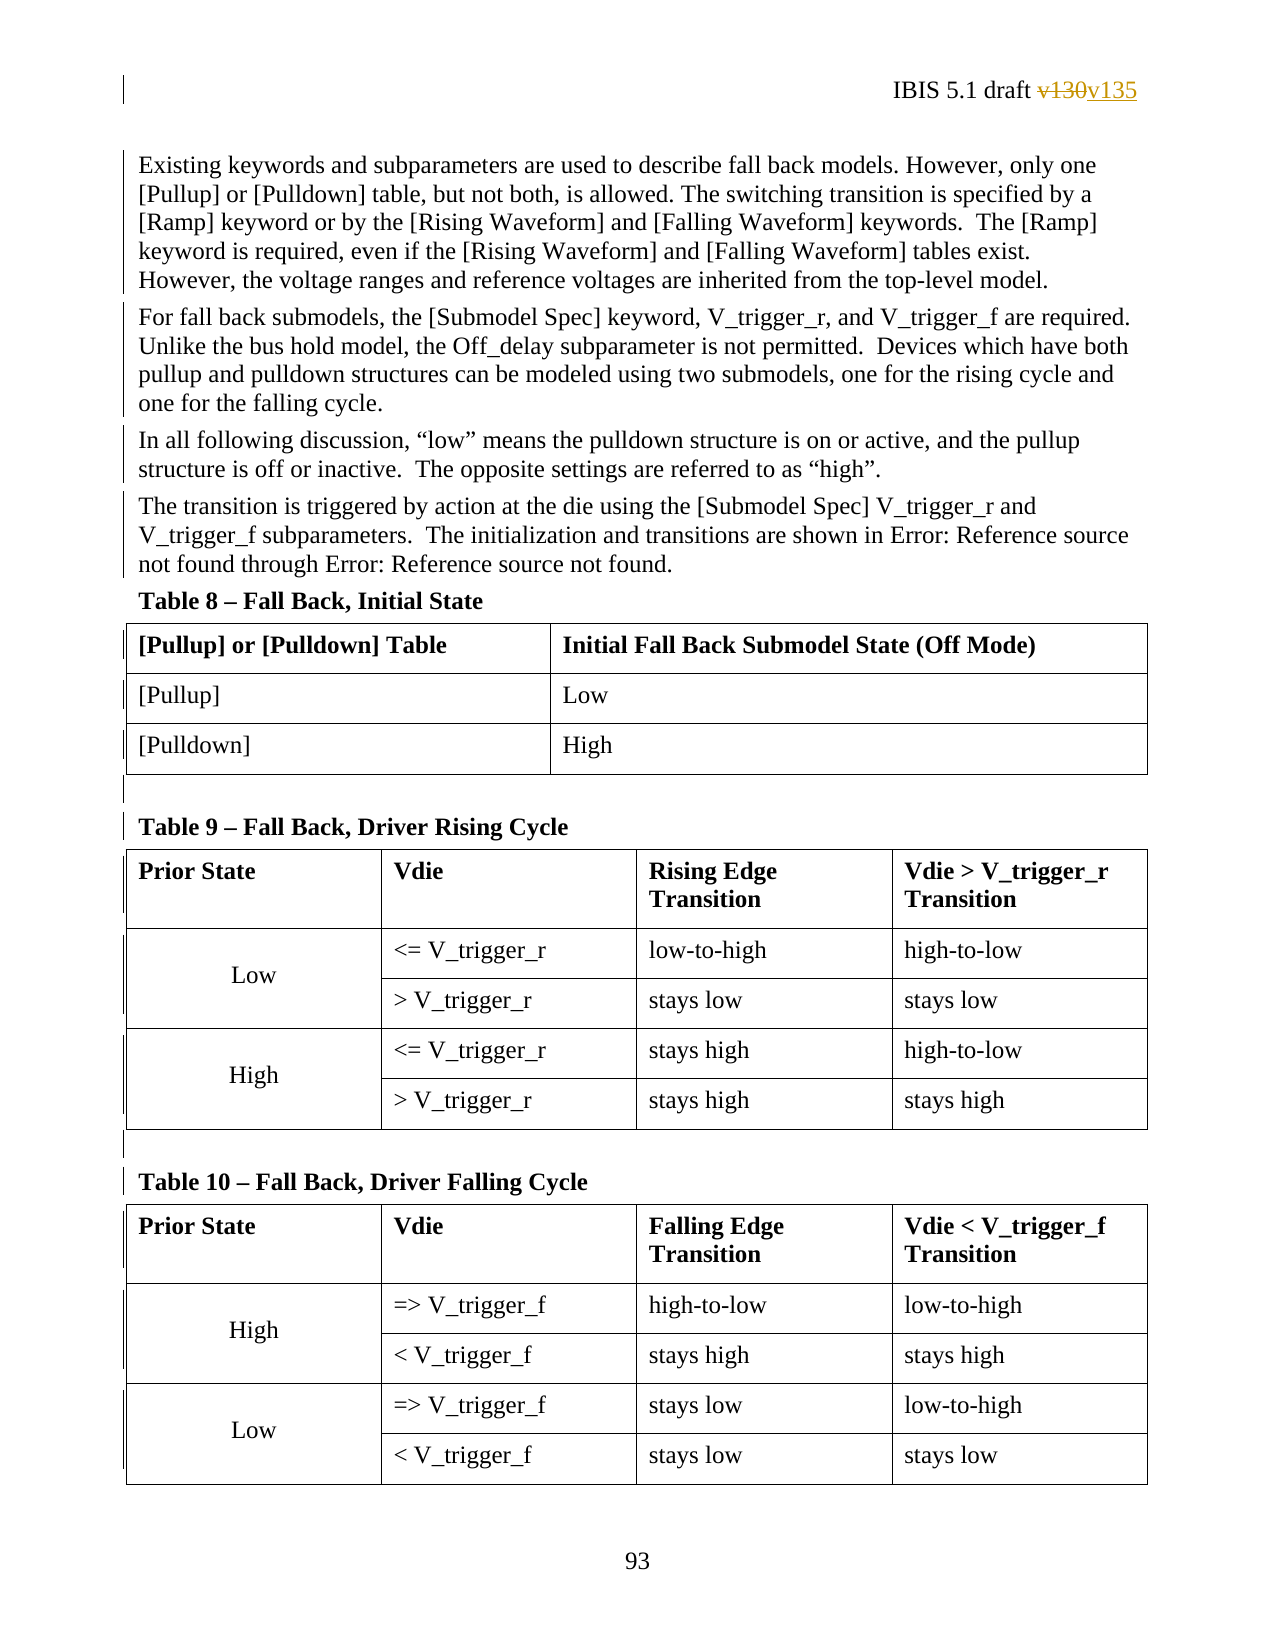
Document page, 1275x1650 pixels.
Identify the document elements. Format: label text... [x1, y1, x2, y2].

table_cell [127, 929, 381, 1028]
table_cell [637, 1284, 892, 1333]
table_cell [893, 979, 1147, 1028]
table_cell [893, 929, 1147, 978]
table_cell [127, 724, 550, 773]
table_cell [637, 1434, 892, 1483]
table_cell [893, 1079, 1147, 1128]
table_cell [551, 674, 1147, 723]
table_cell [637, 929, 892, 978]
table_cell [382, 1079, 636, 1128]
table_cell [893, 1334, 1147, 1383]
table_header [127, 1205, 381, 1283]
text Table 10 – Fall Back, Driver Falling Cycle [138, 1167, 1137, 1195]
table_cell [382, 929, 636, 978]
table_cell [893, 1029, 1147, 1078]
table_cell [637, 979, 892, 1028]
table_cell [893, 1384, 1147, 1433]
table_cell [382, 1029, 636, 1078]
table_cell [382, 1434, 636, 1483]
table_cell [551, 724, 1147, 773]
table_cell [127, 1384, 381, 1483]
text The transition is triggered by action at the die using the [Submodel Spec] V_trigger_r and V_trigger_f subparameters. The initialization and transitions are shown in through . [138, 491, 1137, 577]
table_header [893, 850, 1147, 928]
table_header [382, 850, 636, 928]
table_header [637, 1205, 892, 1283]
text Existing keywords and subparameters are used to describe fall back models. However, only one [Pullup] or [Pulldown] table, but not both, is allowed. The switching transition is specified by a [Ramp] keyword or by the [Rising Waveform] and [Falling Waveform] keywords. The [Ramp] keyword is required, even if the [Rising Waveform] and [Falling Waveform] tables exist. However, the voltage ranges and reference voltages are inherited from the top-level model. [138, 150, 1137, 294]
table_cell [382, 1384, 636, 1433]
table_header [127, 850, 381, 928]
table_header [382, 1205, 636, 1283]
text Table – Fall Back, Driver Rising Cycle [138, 812, 1137, 840]
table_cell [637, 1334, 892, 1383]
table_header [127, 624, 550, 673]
text In all following discussion, “low” means the pulldown structure is on or active, and the pullup structure is off or inactive. The opposite settings are referred to as “high”. [138, 425, 1137, 483]
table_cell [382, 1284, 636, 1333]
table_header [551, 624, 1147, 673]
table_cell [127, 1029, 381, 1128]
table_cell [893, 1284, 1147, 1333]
text For fall back submodels, the [Submodel Spec] keyword, V_trigger_r, and V_trigger_f are required. Unlike the bus hold model, the Off_delay subparameter is not permitted. Devices which have both pullup and pulldown structures can be modeled using two submodels, one for the rising cycle and one for the falling cycle. [138, 302, 1137, 417]
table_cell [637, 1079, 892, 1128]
text Table 8 – Fall Back, Initial State [138, 586, 1137, 614]
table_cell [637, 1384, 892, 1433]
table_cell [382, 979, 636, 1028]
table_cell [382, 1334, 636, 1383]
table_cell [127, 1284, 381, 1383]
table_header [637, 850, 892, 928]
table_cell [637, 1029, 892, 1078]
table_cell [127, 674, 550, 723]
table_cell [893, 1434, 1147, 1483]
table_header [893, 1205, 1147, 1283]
